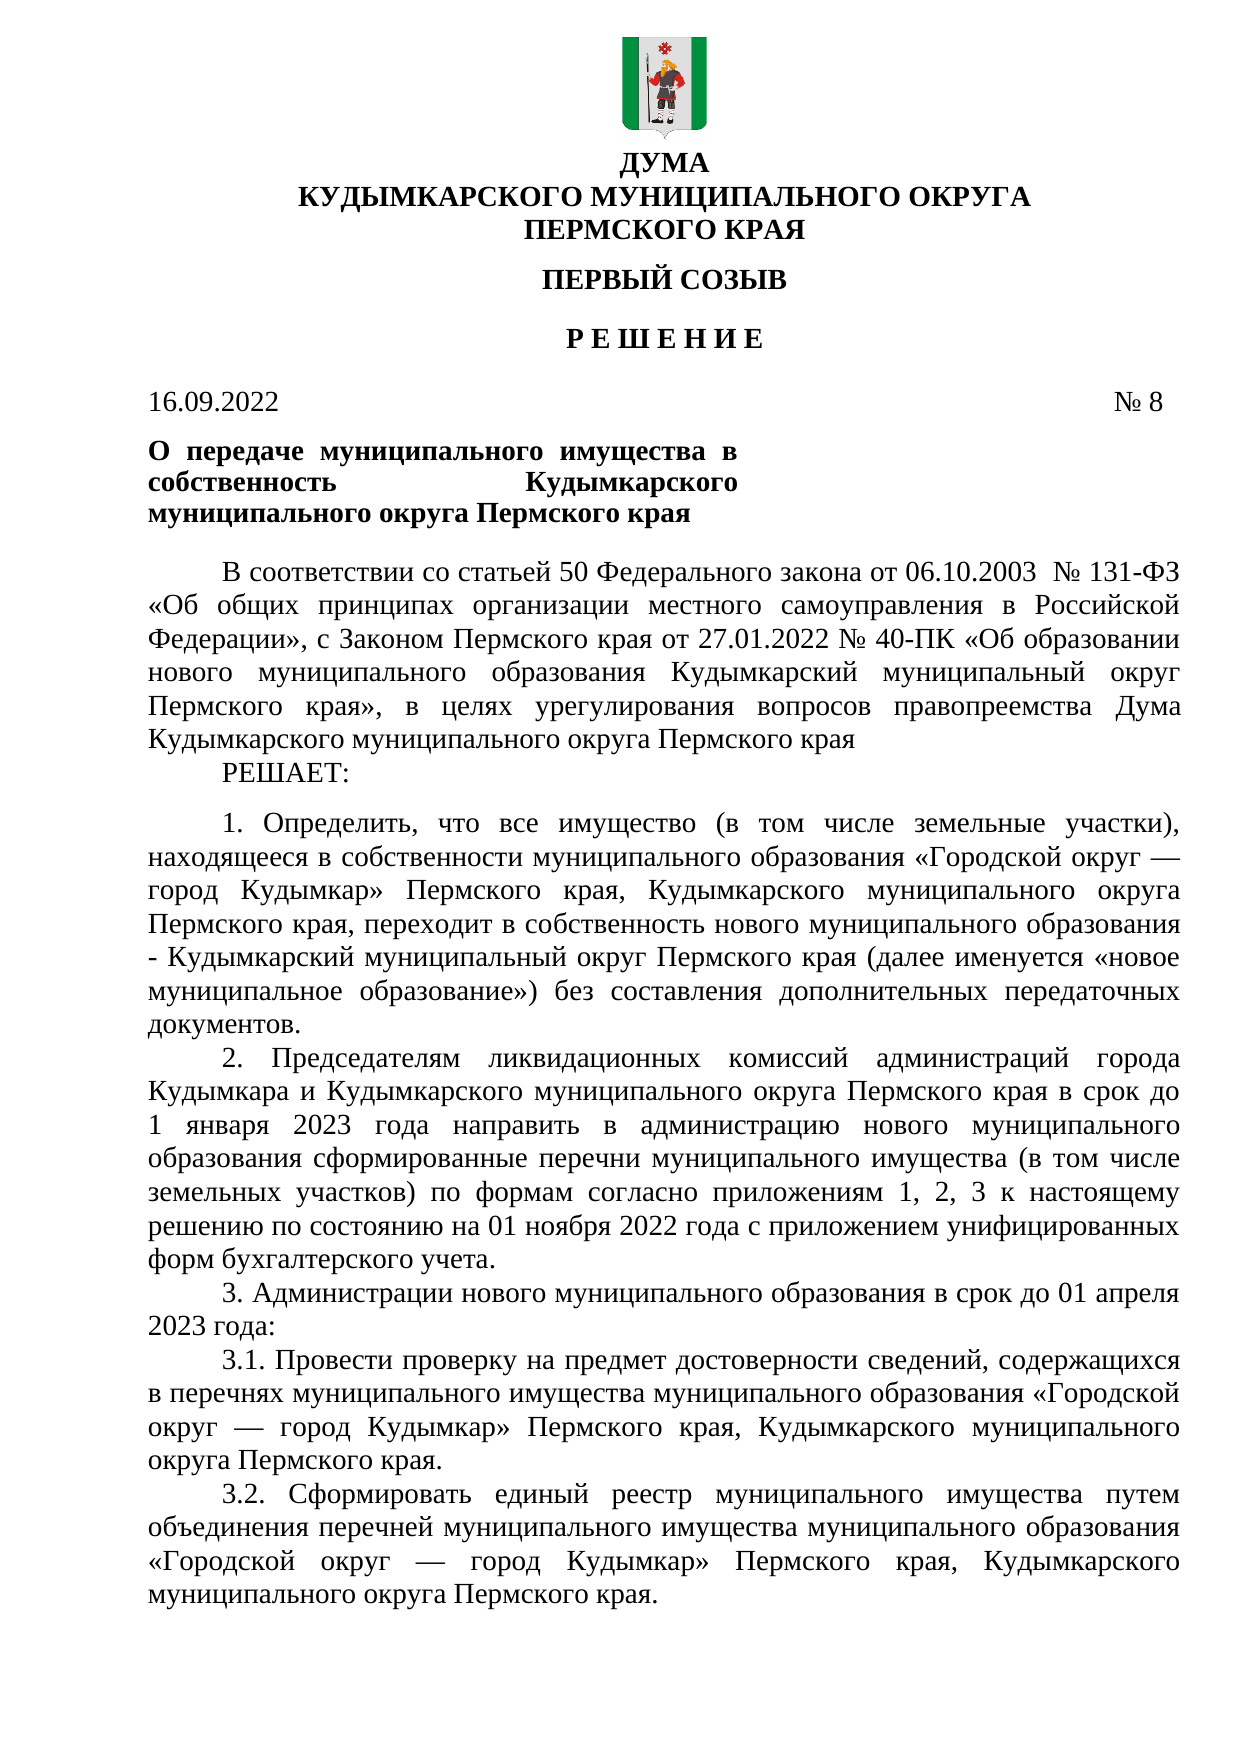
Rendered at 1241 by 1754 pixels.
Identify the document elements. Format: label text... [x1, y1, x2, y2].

text 3. Администрации нового муниципального образования в срок до 01 апреля 2023 года: [148, 1275, 1181, 1342]
text 3.1. Провести проверку на предмет достоверности сведений, содержащихся в перечнях муниципального имущества муниципального образования «Городской округ — город Кудымкар» Пермского края, Кудымкарского муниципального округа Пермского края. [148, 1342, 1181, 1476]
text О передаче муниципального имущества в собственность Кудымкарского муниципального округа Пермского края [148, 435, 738, 529]
text 1. Определить, что все имущество (в том числе земельные участки), находящееся в собственности муниципального образования «Городской округ — город Кудымкар» Пермского края, Кудымкарского муниципального округа Пермского края, переходит в собственность нового муниципального образования - Кудымкарский муниципальный округ Пермского края (далее именуется «новое муниципальное образование») без составления дополнительных передаточных документов. [148, 805, 1181, 1040]
text ПЕРВЫЙ СОЗЫВ [148, 262, 1181, 296]
picture [622, 37, 707, 141]
text Р Е Ш Е Н И Е [148, 321, 1181, 354]
text 3.2. Сформировать единый реестр муниципального имущества путем объединения перечней муниципального имущества муниципального образования «Городской округ — город Кудымкар» Пермского края, Кудымкарского муниципального округа Пермского края. [148, 1476, 1181, 1610]
text В соответствии со статьей 50 Федерального закона от 06.10.2003 № 131-ФЗ «Об общих принципах организации местного самоуправления в Российской Федерации», с Законом Пермского края от 27.01.2022 № 40-ПК «Об образовании нового муниципального образования Кудымкарский муниципальный округ Пермского края», в целях урегулирования вопросов правопреемства Дума Кудымкарского муниципального округа Пермского края [148, 554, 1181, 755]
text ДУМА [148, 145, 1181, 179]
text РЕШАЕТ: [148, 755, 1181, 788]
text 16.09.2022 № 8 [148, 384, 1181, 418]
text 2. Председателям ликвидационных комиссий администраций города Кудымкара и Кудымкарского муниципального округа Пермского края в срок до 1 января 2023 года направить в администрацию нового муниципального образования сформированные перечни муниципального имущества (в том числе земельных участков) по формам согласно приложениям 1, 2, 3 к настоящему решению по состоянию на 01 ноября 2022 года с приложением унифицированных форм бухгалтерского учета. [148, 1040, 1181, 1275]
text КУДЫМКАРСКОГО МУНИЦИПАЛЬНОГО ОКРУГА [148, 179, 1181, 212]
text ПЕРМСКОГО КРАЯ [148, 212, 1181, 246]
